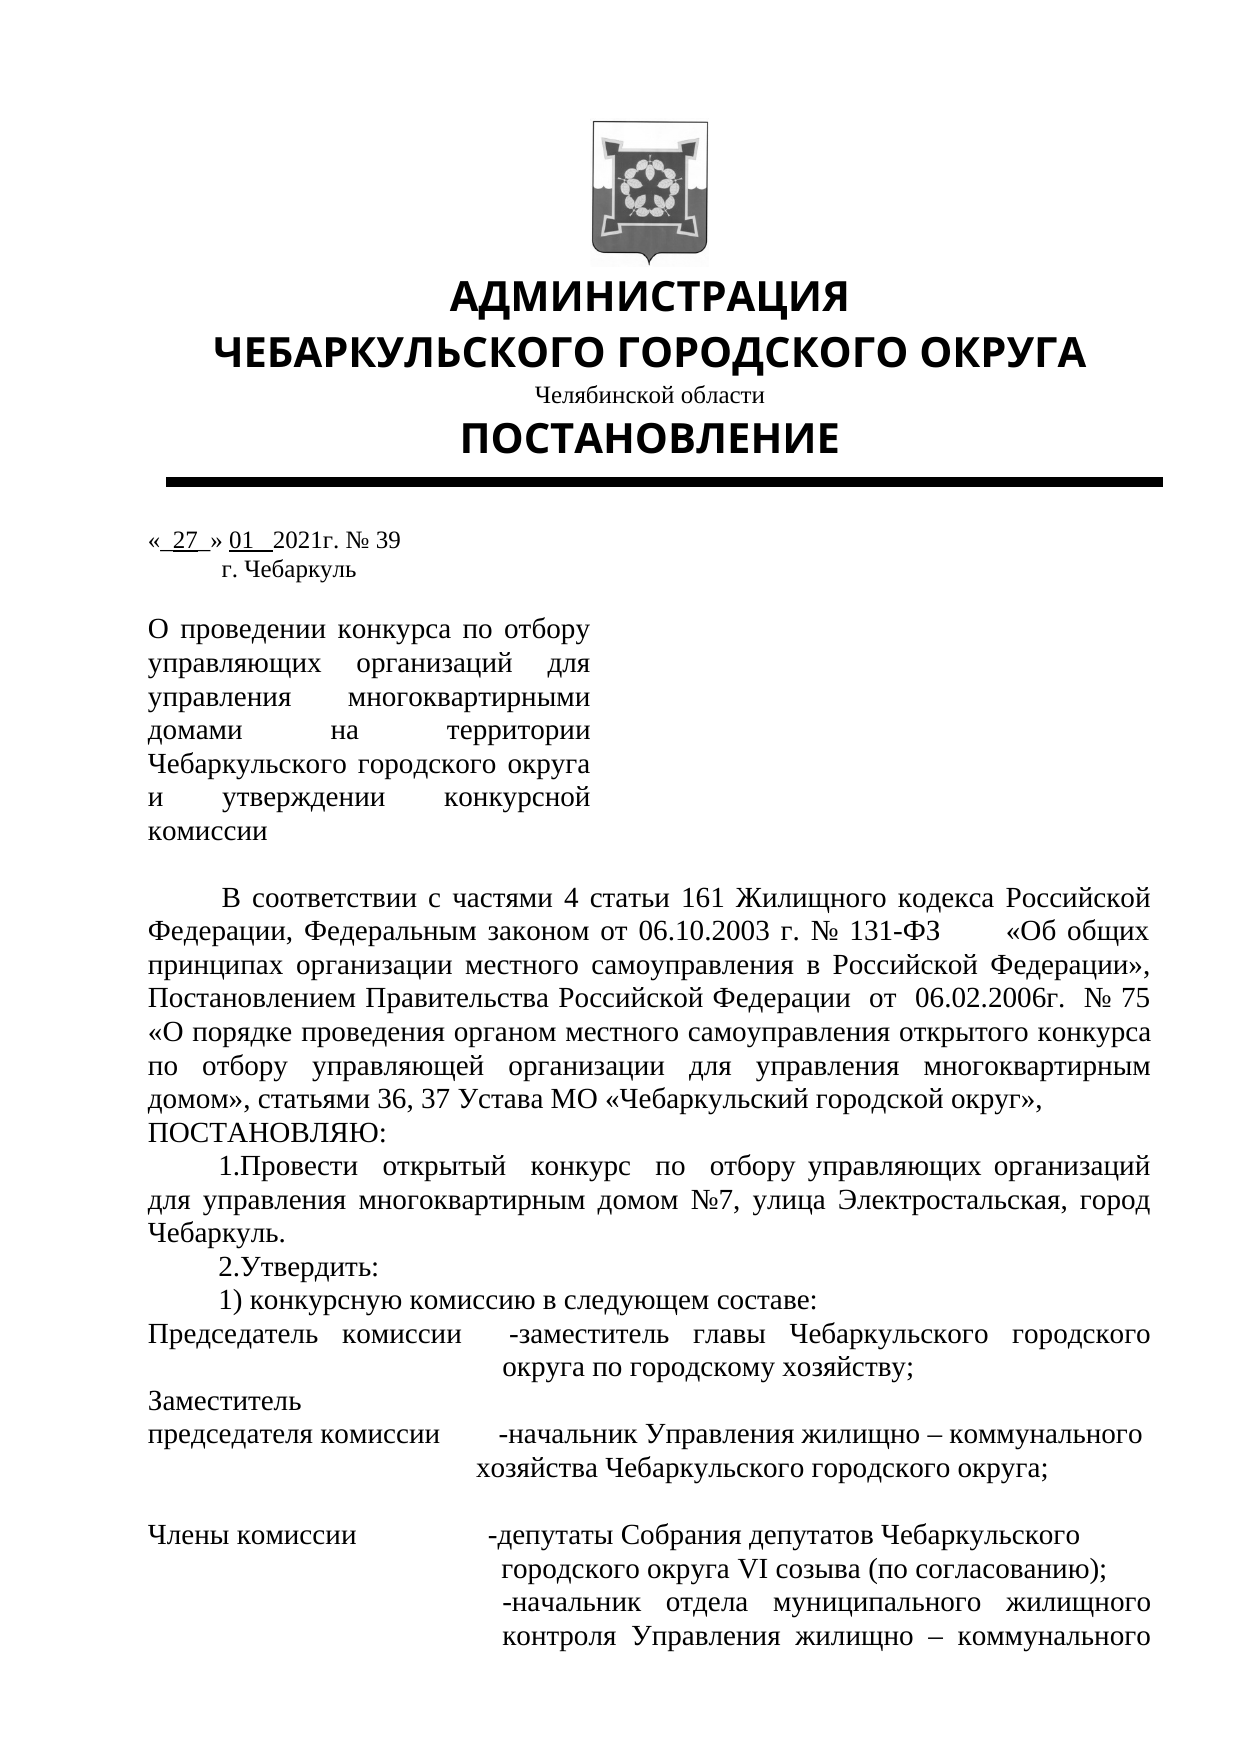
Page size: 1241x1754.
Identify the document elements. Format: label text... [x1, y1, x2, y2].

text Председатель комиссии -заместитель главы Чебаркульского городского округа по городскому хозяйству; [148, 1316, 1152, 1383]
text 1.Провести открытый конкурс по отбору управляющих организаций для управления многоквартирным домом №7, улица Электростальская, город Чебаркуль. [148, 1148, 1152, 1249]
text «_27_» 01 2021г. № 39 [148, 525, 1152, 554]
text 1) конкурсную комиссию в следующем составе: [218, 1282, 1152, 1316]
text В соответствии с частями 4 статьи 161 Жилищного кодекса Российской Федерации, Федеральным законом от 06.10.2003 г. № 131-ФЗ «Об общих принципах организации местного самоуправления в Российской Федерации», Постановлением Правительства Российской Федерации от 06.02.2006г. № 75 «О порядке проведения органом местного самоуправления открытого конкурса по отбору управляющей организации для управления многоквартирным домом», статьями 36, 37 Устава МО «Чебаркульский городской округ», [148, 880, 1152, 1115]
text ПОСТАНОВЛЯЮ: [148, 1115, 591, 1148]
text О проведении конкурса по отбору управляющих организаций для управления многоквартирными домами на территории Чебаркульского городского округа и утверждении конкурсной комиссии [148, 612, 591, 846]
text г. Чебаркуль [148, 554, 1152, 583]
text АДМИНИСТРАЦИЯ [148, 266, 1152, 323]
text председателя комиссии -начальник Управления жилищно – коммунального [148, 1417, 1152, 1450]
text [502, 1584, 1152, 1651]
text Члены комиссии -депутаты Собрания депутатов Чебаркульского [148, 1517, 1152, 1551]
text ЧЕБАРКУЛЬСКОГО ГОРОДСКОГО ОКРУГА [148, 323, 1152, 380]
text хозяйства Чебаркульского городского округа; [148, 1450, 1152, 1484]
text ПОСТАНОВЛЕНИЕ [148, 409, 1152, 465]
text 2.Утвердить: [148, 1249, 1152, 1282]
text Челябинской области [148, 380, 1152, 409]
text городского округа VI созыва (по согласованию); [148, 1551, 1152, 1584]
text Заместитель [148, 1383, 1152, 1417]
